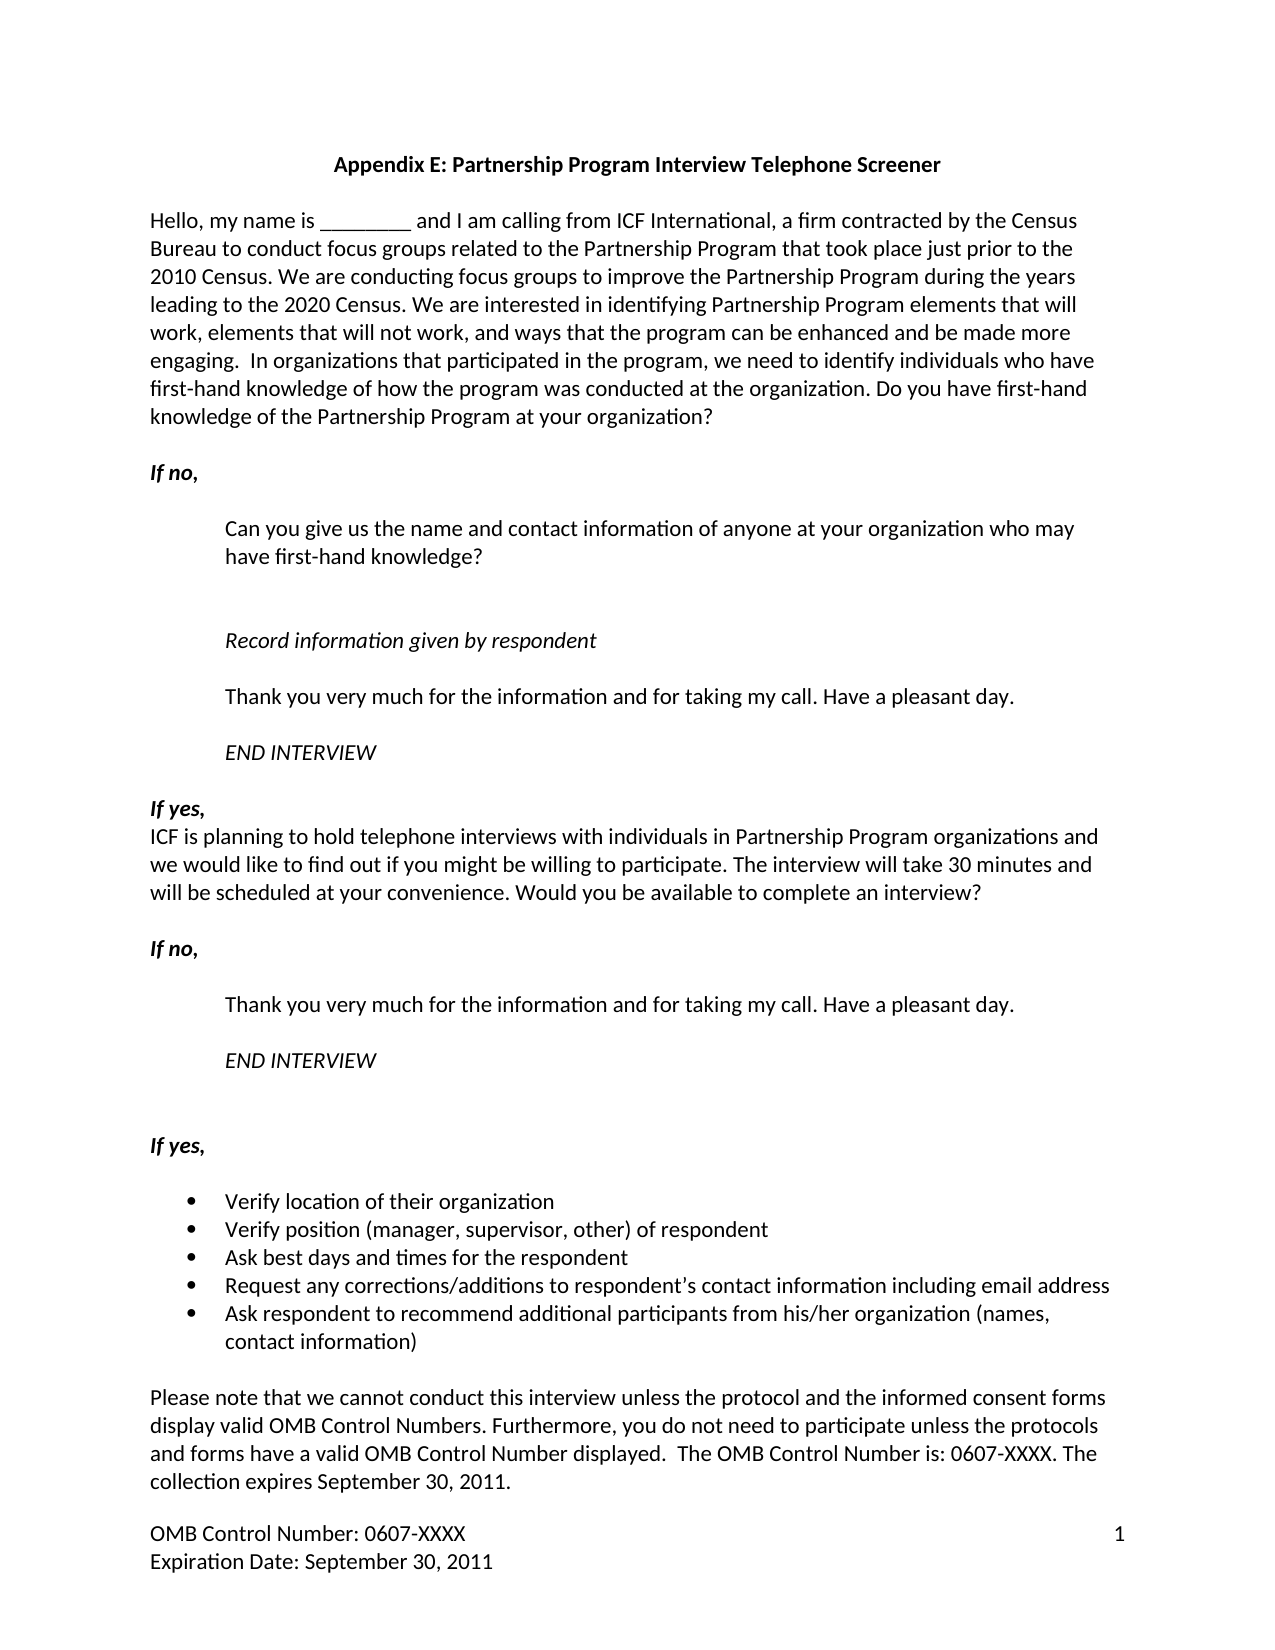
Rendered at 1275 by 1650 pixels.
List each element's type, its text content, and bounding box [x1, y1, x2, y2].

text Thank you very much for the information and for taking my call. Have a pleasant day. [150, 682, 1125, 710]
text END INTERVIEW [150, 1047, 1125, 1075]
text If no, [150, 458, 1125, 486]
text Thank you very much for the information and for taking my call. Have a pleasant day. [150, 991, 1125, 1019]
text ICF is planning to hold telephone interviews with individuals in Partnership Program organizations and we would like to find out if you might be willing to participate. The interview will take 30 minutes and will be scheduled at your convenience. Would you be available to complete an interview? [150, 822, 1125, 907]
list Ask respondent to recommend additional participants from his/her organization (names, contact information) [187, 1299, 1125, 1355]
list Verify position (manager, supervisor, other) of respondent [187, 1215, 1125, 1243]
text Appendix E: Partnership Program Interview Telephone Screener [150, 150, 1125, 178]
text Can you give us the name and contact information of anyone at your organization who may have first-hand knowledge? [225, 514, 1125, 570]
text If yes, [150, 1131, 1125, 1159]
text If yes, [150, 794, 1125, 822]
list Verify location of their organization [187, 1187, 1125, 1215]
text If no, [150, 934, 1125, 963]
list Ask best days and times for the respondent [187, 1243, 1125, 1271]
text Please note that we cannot conduct this interview unless the protocol and the informed consent forms display valid OMB Control Numbers. Furthermore, you do not need to participate unless the protocols and forms have a valid OMB Control Number displayed. The OMB Control Number is: 0607-XXXX. The collection expires September 30, 2011. [150, 1383, 1125, 1495]
text Record information given by respondent [150, 626, 1125, 654]
text END INTERVIEW [150, 738, 1125, 766]
text Hello, my name is ________ and I am calling from ICF International, a firm contracted by the Census Bureau to conduct focus groups related to the Partnership Program that took place just prior to the 2010 Census. We are conducting focus groups to improve the Partnership Program during the years leading to the 2020 Census. We are interested in identifying Partnership Program elements that will work, elements that will not work, and ways that the program can be enhanced and be made more engaging. In organizations that participated in the program, we need to identify individuals who have first-hand knowledge of how the program was conducted at the organization. Do you have first-hand knowledge of the Partnership Program at your organization? [150, 206, 1125, 430]
list Request any corrections/additions to respondent’s contact information including email address [187, 1271, 1125, 1299]
